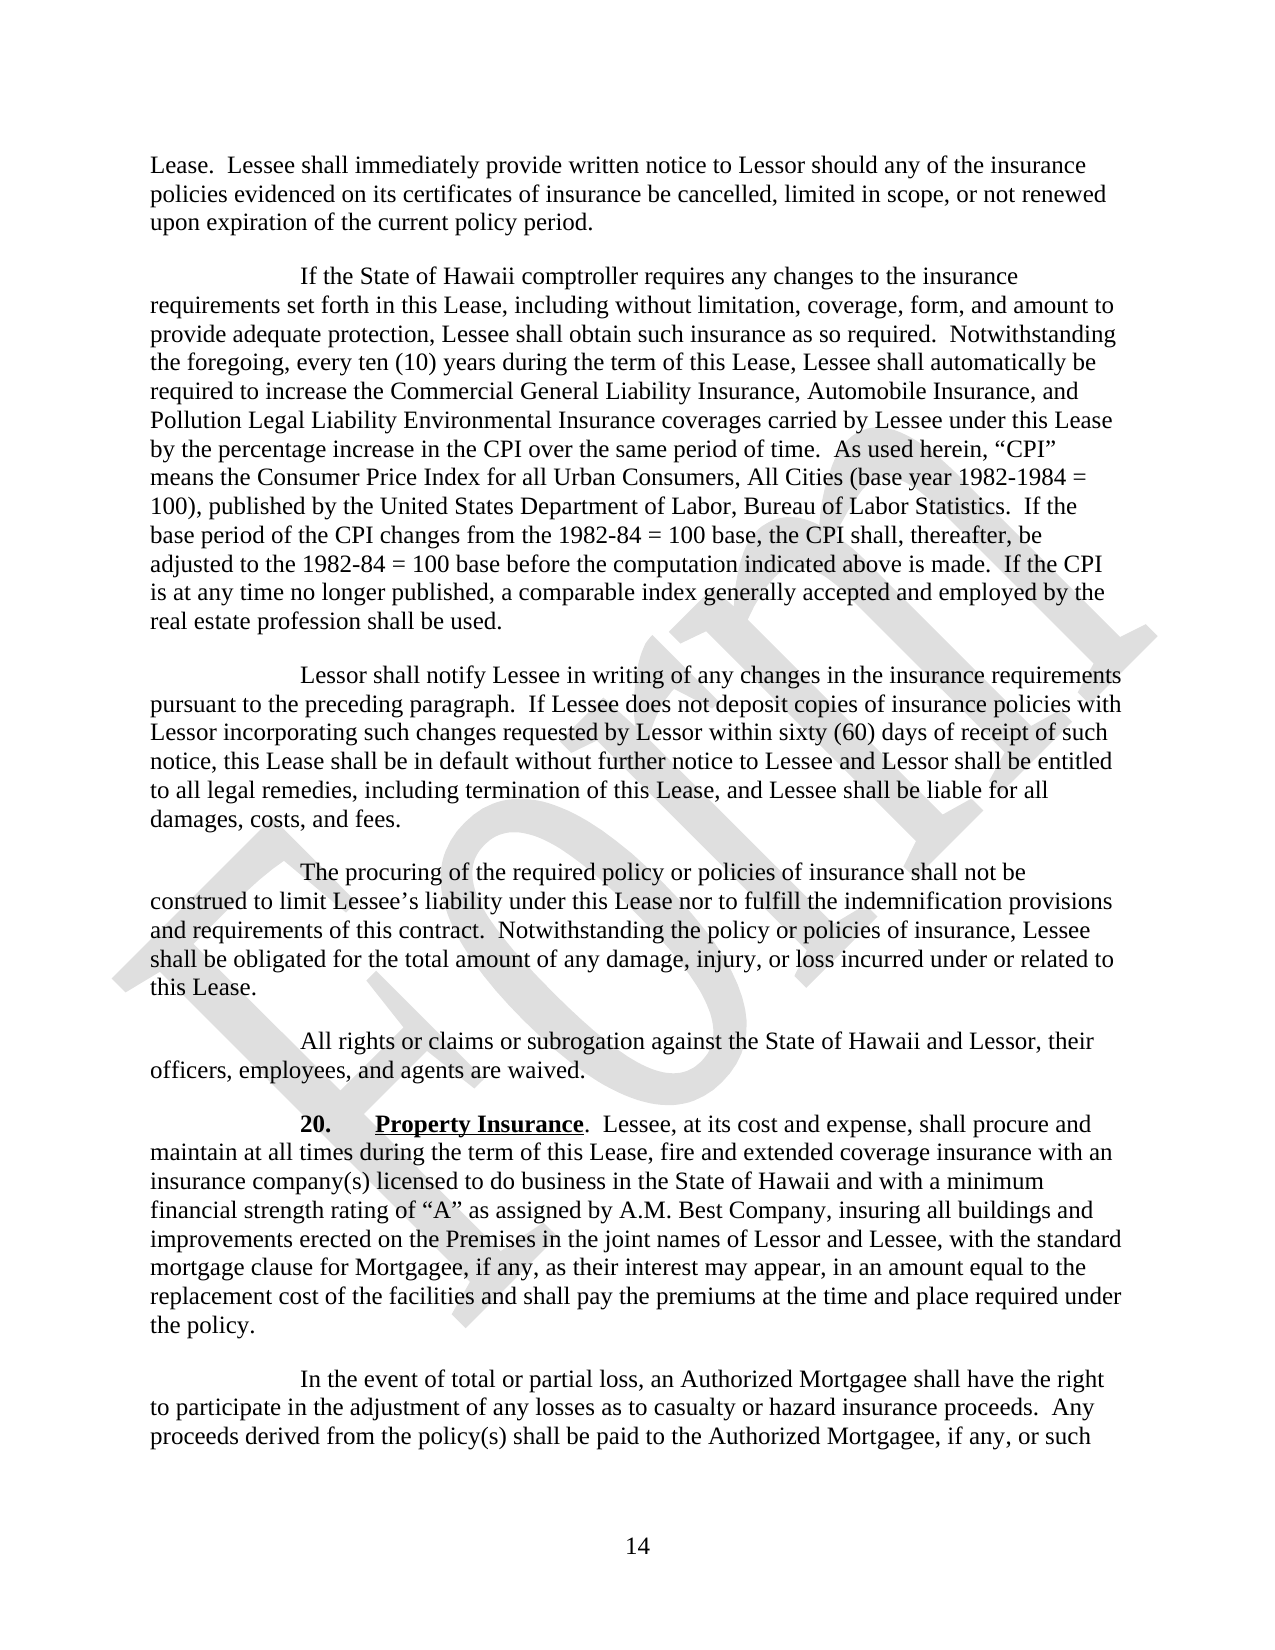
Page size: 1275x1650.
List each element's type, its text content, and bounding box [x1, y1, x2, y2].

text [150, 1364, 1125, 1450]
text All rights or claims or subrogation against the State of Hawaii and Lessor, their officers, employees, and agents are waived. [150, 1026, 1125, 1084]
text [150, 150, 1125, 236]
text The procuring of the required policy or policies of insurance shall not be construed to limit Lessee’s liability under this Lease nor to fulfill the indemnification provisions and requirements of this contract. Notwithstanding the policy or policies of insurance, Lessee shall be obligated for the total amount of any damage, injury, or loss incurred under or related to this Lease. [150, 857, 1125, 1001]
list Property Insurance. Lessee, at its cost and expense, shall procure and maintain at all times during the term of this Lease, fire and extended coverage insurance with an insurance company(s) licensed to do business in the State of Hawaii and with a minimum financial strength rating of “A” as assigned by A.M. Best Company, insuring all buildings and improvements erected on the Premises in the joint names of Lessor and Lessee, with the standard mortgage clause for Mortgagee, if any, as their interest may appear, in an amount equal to the replacement cost of the facilities and shall pay the premiums at the time and place required under the policy. [150, 1109, 1125, 1339]
text Lessor shall notify Lessee in writing of any changes in the insurance requirements pursuant to the preceding paragraph. If Lessee does not deposit copies of insurance policies with Lessor incorporating such changes requested by Lessor within sixty (60) days of receipt of such notice, this Lease shall be in default without further notice to Lessee and Lessor shall be entitled to all legal remedies, including termination of this Lease, and Lessee shall be liable for all damages, costs, and fees. [150, 660, 1125, 832]
text If the State of Hawaii comptroller requires any changes to the insurance requirements set forth in this Lease, including without limitation, coverage, form, and amount to provide adequate protection, Lessee shall obtain such insurance as so required. Notwithstanding the foregoing, every ten (10) years during the term of this Lease, Lessee shall automatically be required to increase the Commercial General Liability Insurance, Automobile Insurance, and Pollution Legal Liability Environmental Insurance coverages carried by Lessee under this Lease by the percentage increase in the CPI over the same period of time. As used herein, “CPI” means the Consumer Price Index for all Urban Consumers, All Cities (base year 1982-1984 = 100), published by the United States Department of Labor, Bureau of Labor Statistics. If the base period of the CPI changes from the 1982-84 = 100 base, the CPI shall, thereafter, be adjusted to the 1982-84 = 100 base before the computation indicated above is made. If the CPI is at any time no longer published, a comparable index generally accepted and employed by the real estate profession shall be used. [150, 261, 1125, 635]
